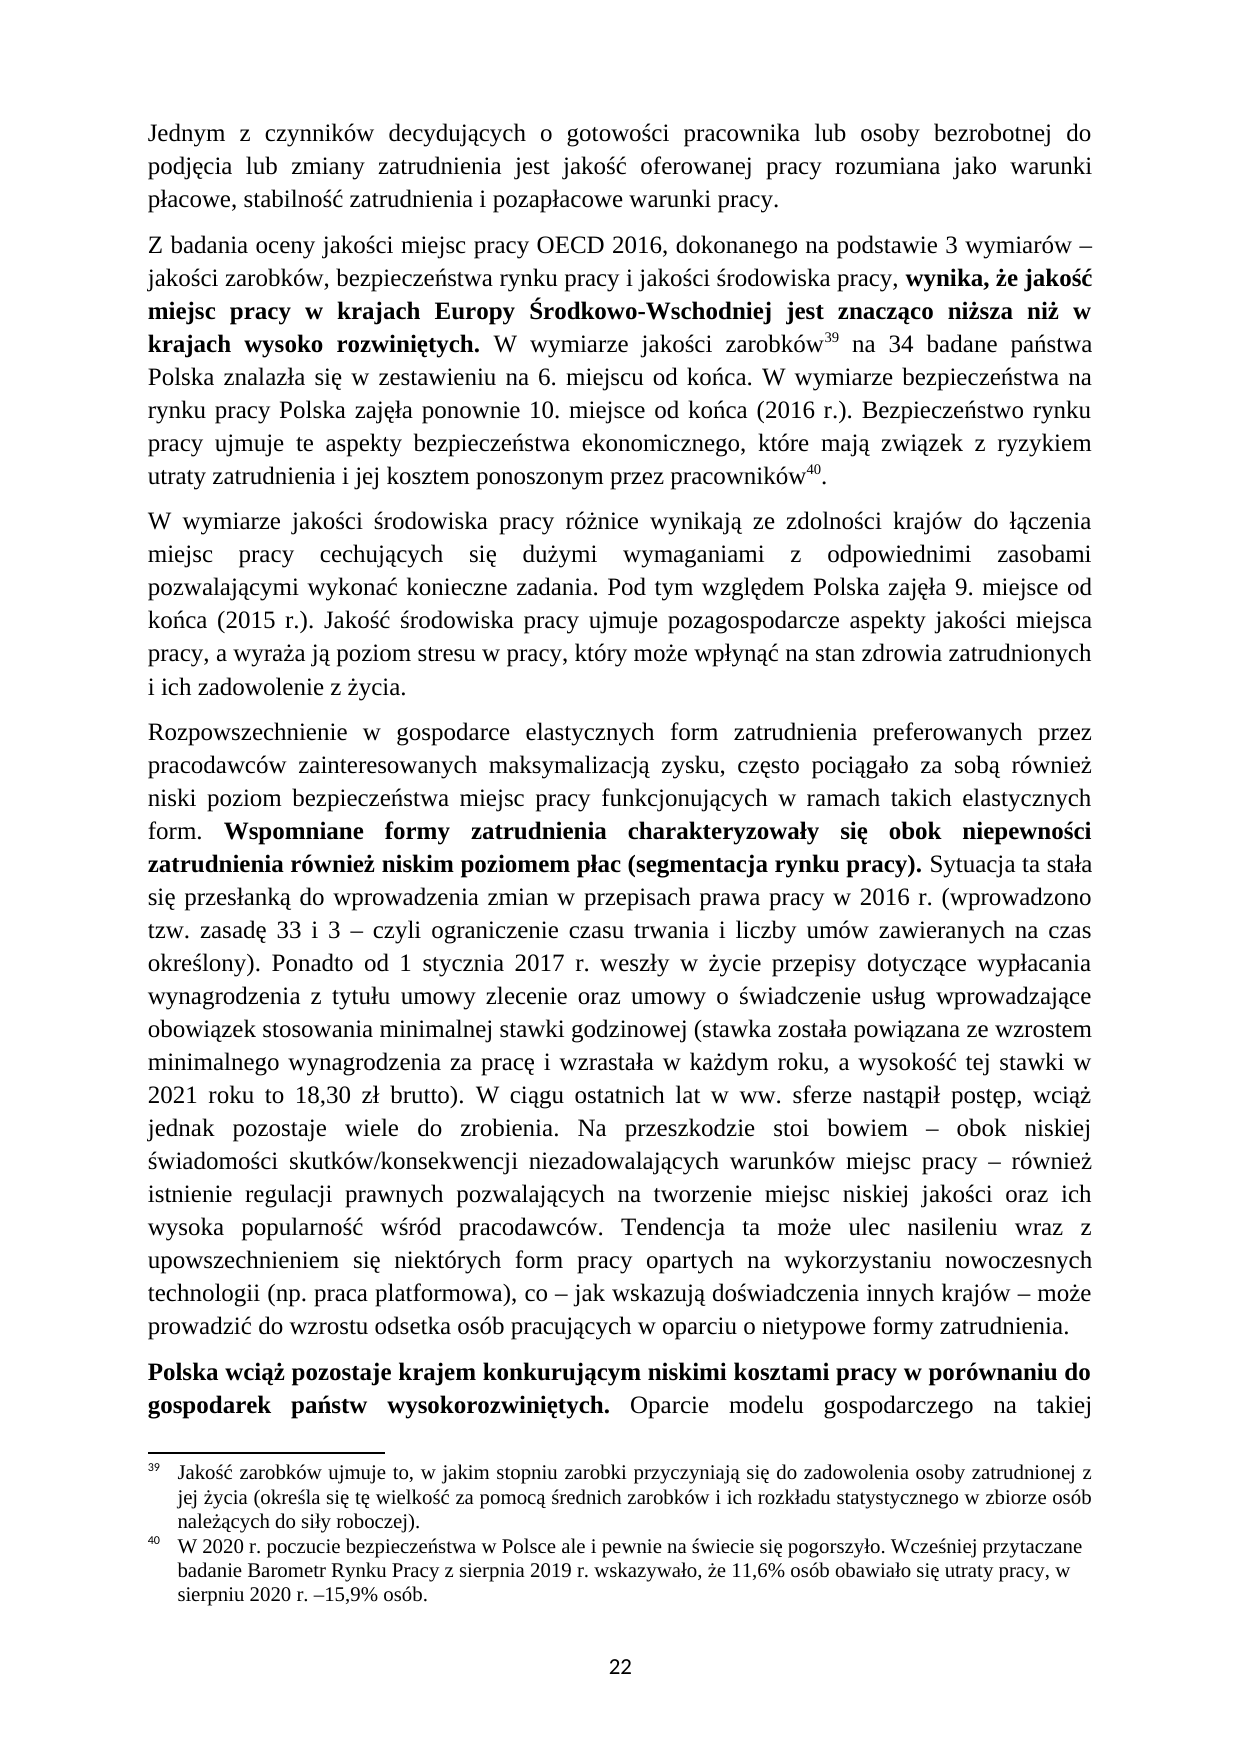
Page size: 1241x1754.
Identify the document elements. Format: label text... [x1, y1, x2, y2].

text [148, 1357, 1093, 1419]
text W wymiarze jakości środowiska pracy różnice wynikają ze zdolności krajów do łączenia miejsc pracy cechujących się dużymi wymaganiami z odpowiednimi zasobami pozwalającymi wykonać konieczne zadania. Pod tym względem Polska zajęła 9. miejsce od końca (2015 r.). Jakość środowiska pracy ujmuje pozagospodarcze aspekty jakości miejsca pracy, a wyraża ją poziom stresu w pracy, który może wpłynąć na stan zdrowia zatrudnionych i ich zadowolenie z życia. [148, 506, 1093, 700]
text Z badania oceny jakości miejsc pracy OECD 2016, dokonanego na podstawie 3 wymiarów – jakości zarobków, bezpieczeństwa rynku pracy i jakości środowiska pracy, wynika, że jakość miejsc pracy w krajach Europy Środkowo-Wschodniej jest znacząco niższa niż w krajach wysoko rozwiniętych. W wymiarze jakości zarobków na 34 badane państwa Polska znalazła się w zestawieniu na 6. miejscu od końca. W wymiarze bezpieczeństwa na rynku pracy Polska zajęła ponownie 10. miejsce od końca (2016 r.). Bezpieczeństwo rynku pracy ujmuje te aspekty bezpieczeństwa ekonomicznego, które mają związek z ryzykiem utraty zatrudnienia i jej kosztem ponoszonym przez pracowników. [148, 230, 1093, 490]
text Jednym z czynników decydujących o gotowości pracownika lub osoby bezrobotnej do podjęcia lub zmiany zatrudnienia jest jakość oferowanej pracy rozumiana jako warunki płacowe, stabilność zatrudnienia i pozapłacowe warunki pracy. [148, 118, 1093, 213]
text Rozpowszechnienie w gospodarce elastycznych form zatrudnienia preferowanych przez pracodawców zainteresowanych maksymalizacją zysku, często pociągało za sobą również niski poziom bezpieczeństwa miejsc pracy funkcjonujących w ramach takich elastycznych form. Wspomniane formy zatrudnienia charakteryzowały się obok niepewności zatrudnienia również niskim poziomem płac (segmentacja rynku pracy). Sytuacja ta stała się przesłanką do wprowadzenia zmian w przepisach prawa pracy w 2016 r. (wprowadzono tzw. zasadę 33 i 3 – czyli ograniczenie czasu trwania i liczby umów zawieranych na czas określony). Ponadto od 1 stycznia 2017 r. weszły w życie przepisy dotyczące wypłacania wynagrodzenia z tytułu umowy zlecenie oraz umowy o świadczenie usług wprowadzające obowiązek stosowania minimalnej stawki godzinowej (stawka została powiązana ze wzrostem minimalnego wynagrodzenia za pracę i wzrastała w każdym roku, a wysokość tej stawki w 2021 roku to 18,30 zł brutto). W ciągu ostatnich lat w ww. sferze nastąpił postęp, wciąż jednak pozostaje wiele do zrobienia. Na przeszkodzie stoi bowiem – obok niskiej świadomości skutków/konsekwencji niezadowalających warunków miejsc pracy – również istnienie regulacji prawnych pozwalających na tworzenie miejsc niskiej jakości oraz ich wysoka popularność wśród pracodawców. Tendencja ta może ulec nasileniu wraz z upowszechnieniem się niektórych form pracy opartych na wykorzystaniu nowoczesnych technologii (np. praca platformowa), co – jak wskazują doświadczenia innych krajów – może prowadzić do wzrostu odsetka osób pracujących w oparciu o nietypowe formy zatrudnienia. [148, 717, 1093, 1340]
